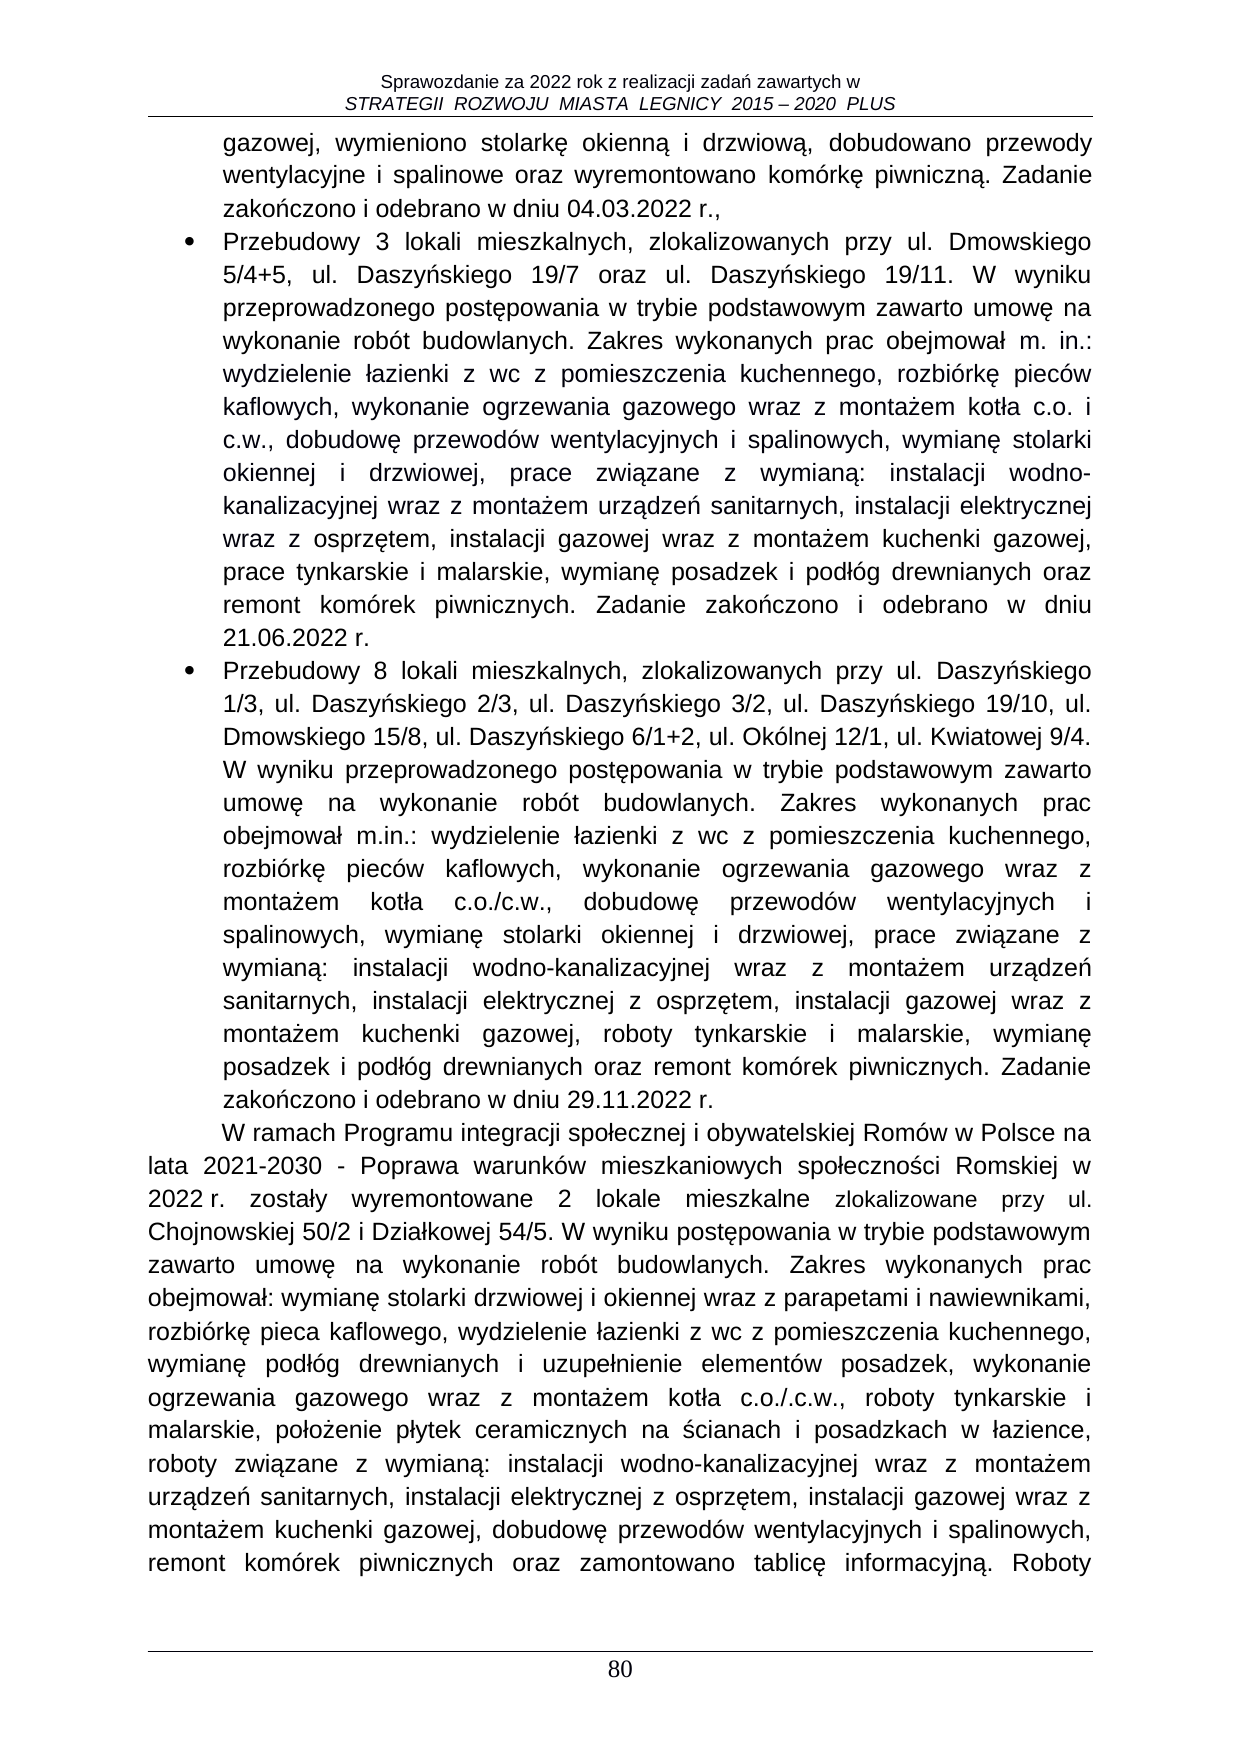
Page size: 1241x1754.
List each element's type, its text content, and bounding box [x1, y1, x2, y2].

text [148, 1118, 1093, 1576]
list Przebudowy 8 lokali mieszkalnych, zlokalizowanych przy ul. Daszyńskiego 1/3, ul. Daszyńskiego 2/3, ul. Daszyńskiego 3/2, ul. Daszyńskiego 19/10, ul. Dmowskiego 15/8, ul. Daszyńskiego 6/1+2, ul. Okólnej 12/1, ul. Kwiatowej 9/4. W wyniku przeprowadzonego postępowania w trybie podstawowym zawarto umowę na wykonanie robót budowlanych. Zakres wykonanych prac obejmował m.in.: wydzielenie łazienki z wc z pomieszczenia kuchennego, rozbiórkę pieców kaflowych, wykonanie ogrzewania gazowego wraz z montażem kotła c.o./c.w., dobudowę przewodów wentylacyjnych i spalinowych, wymianę stolarki okiennej i drzwiowej, prace związane z wymianą: instalacji wodno-kanalizacyjnej wraz z montażem urządzeń sanitarnych, instalacji elektrycznej z osprzętem, instalacji gazowej wraz z montażem kuchenki gazowej, roboty tynkarskie i malarskie, wymianę posadzek i podłóg drewnianych oraz remont komórek piwnicznych. Zadanie zakończono i odebrano w dniu 29.11.2022 r. [185, 656, 1093, 1114]
list Przebudowy 3 lokali mieszkalnych, zlokalizowanych przy ul. Dmowskiego 5/4+5, ul. Daszyńskiego 19/7 oraz ul. Daszyńskiego 19/11. W wyniku przeprowadzonego postępowania w trybie podstawowym zawarto umowę na wykonanie robót budowlanych. Zakres wykonanych prac obejmował m. in.: wydzielenie łazienki z wc z pomieszczenia kuchennego, rozbiórkę pieców kaflowych, wykonanie ogrzewania gazowego wraz z montażem kotła c.o. i c.w., dobudowę przewodów wentylacyjnych i spalinowych, wymianę stolarki okiennej i drzwiowej, prace związane z wymianą: instalacji wodno-kanalizacyjnej wraz z montażem urządzeń sanitarnych, instalacji elektrycznej wraz z osprzętem, instalacji gazowej wraz z montażem kuchenki gazowej, prace tynkarskie i malarskie, wymianę posadzek i podłóg drewnianych oraz remont komórek piwnicznych. Zadanie zakończono i odebrano w dniu 21.06.2022 r. [185, 227, 1093, 652]
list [185, 127, 1093, 222]
